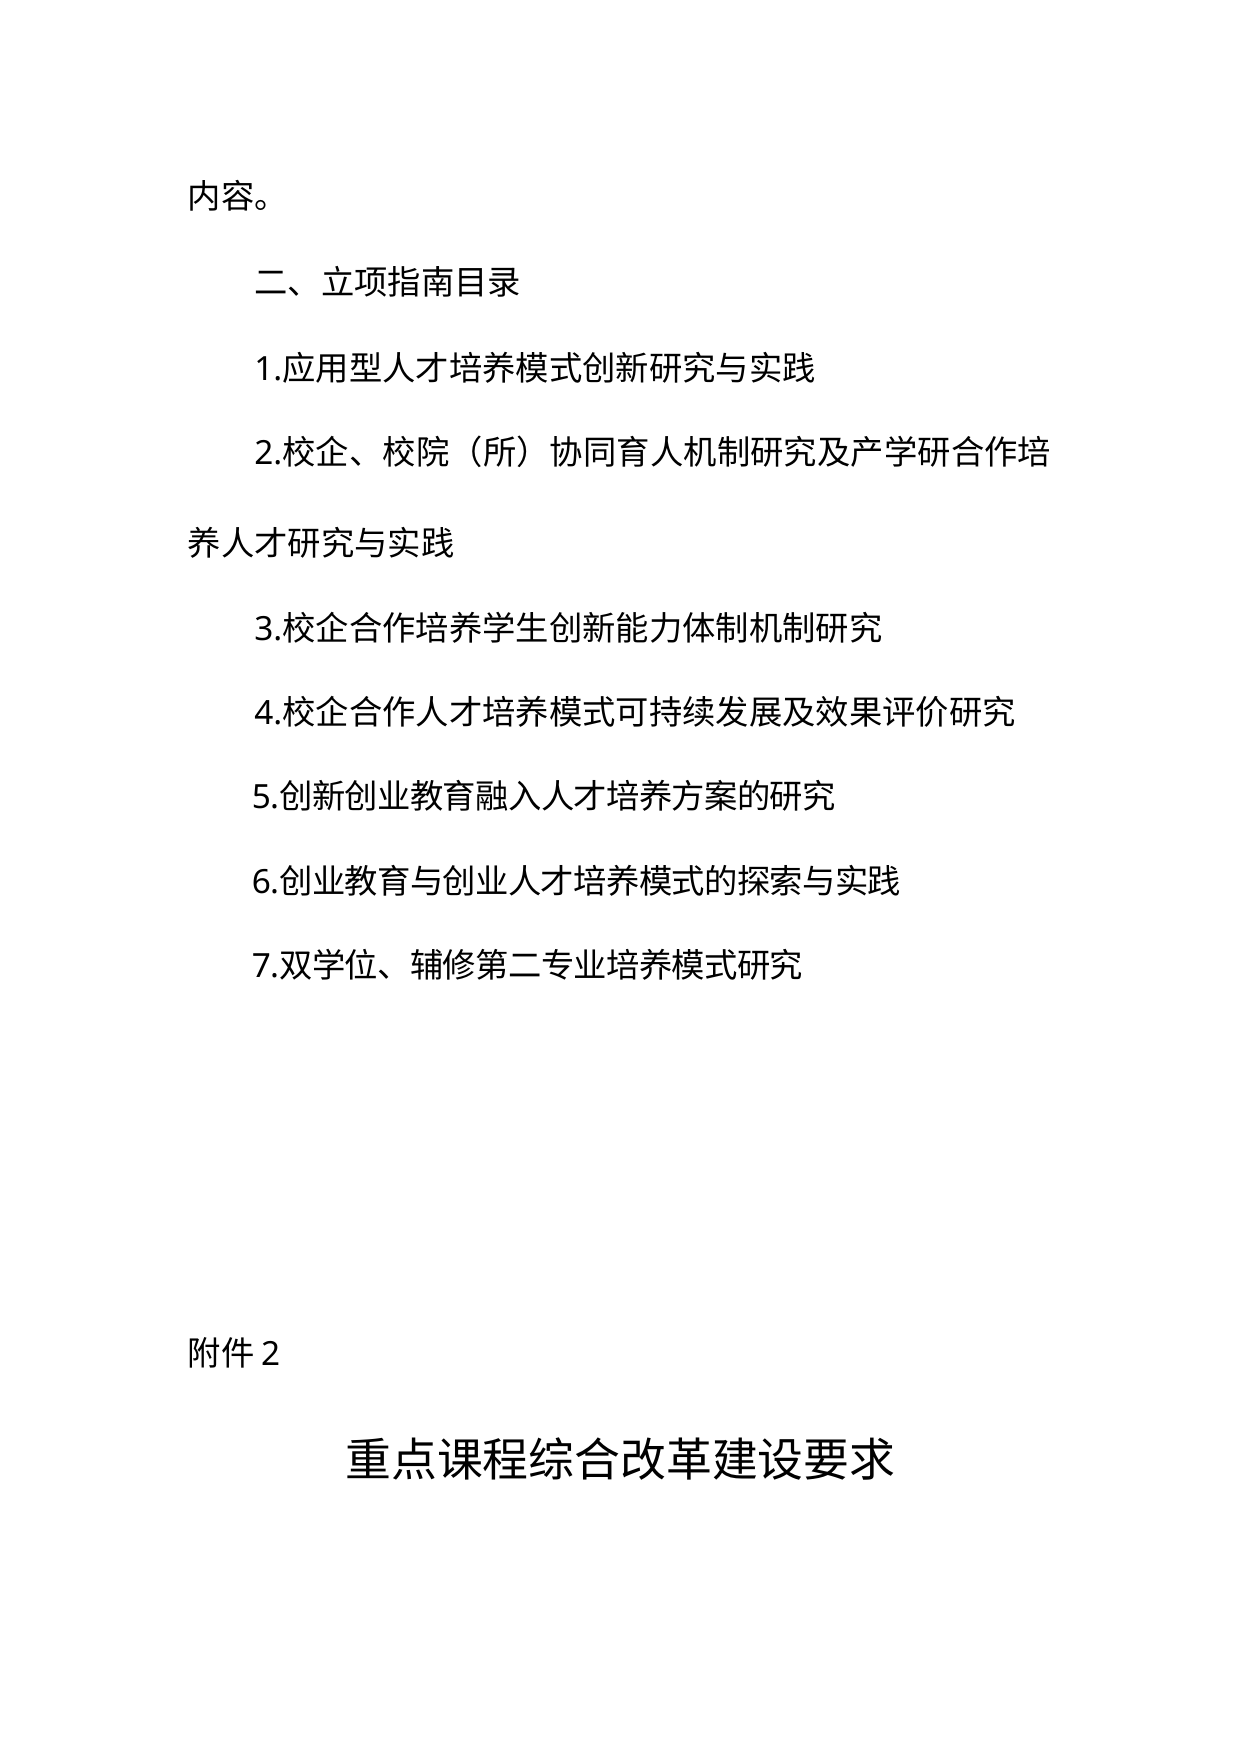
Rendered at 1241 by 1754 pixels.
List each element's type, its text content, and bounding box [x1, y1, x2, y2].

text 2.校企、校院（所）协同育人机制研究及产学研合作培养人才研究与实践 [187, 418, 1053, 574]
text 1.应用型人才培养模式创新研究与实践 [187, 333, 1053, 398]
text 3.校企合作培养学生创新能力体制机制研究 [187, 593, 1053, 658]
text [187, 162, 1053, 227]
text 4.校企合作人才培养模式可持续发展及效果评价研究 [187, 677, 1053, 742]
text 附件2 [187, 1319, 1053, 1384]
text 二、立项指南目录 [187, 248, 1053, 313]
text 5.创新创业教育融入人才培养方案的研究 [187, 762, 1053, 827]
text 6.创业教育与创业人才培养模式的探索与实践 [187, 846, 1053, 911]
text 7.双学位、辅修第二专业培养模式研究 [187, 931, 1053, 996]
text 重点课程综合改革建设要求 [187, 1408, 1053, 1505]
